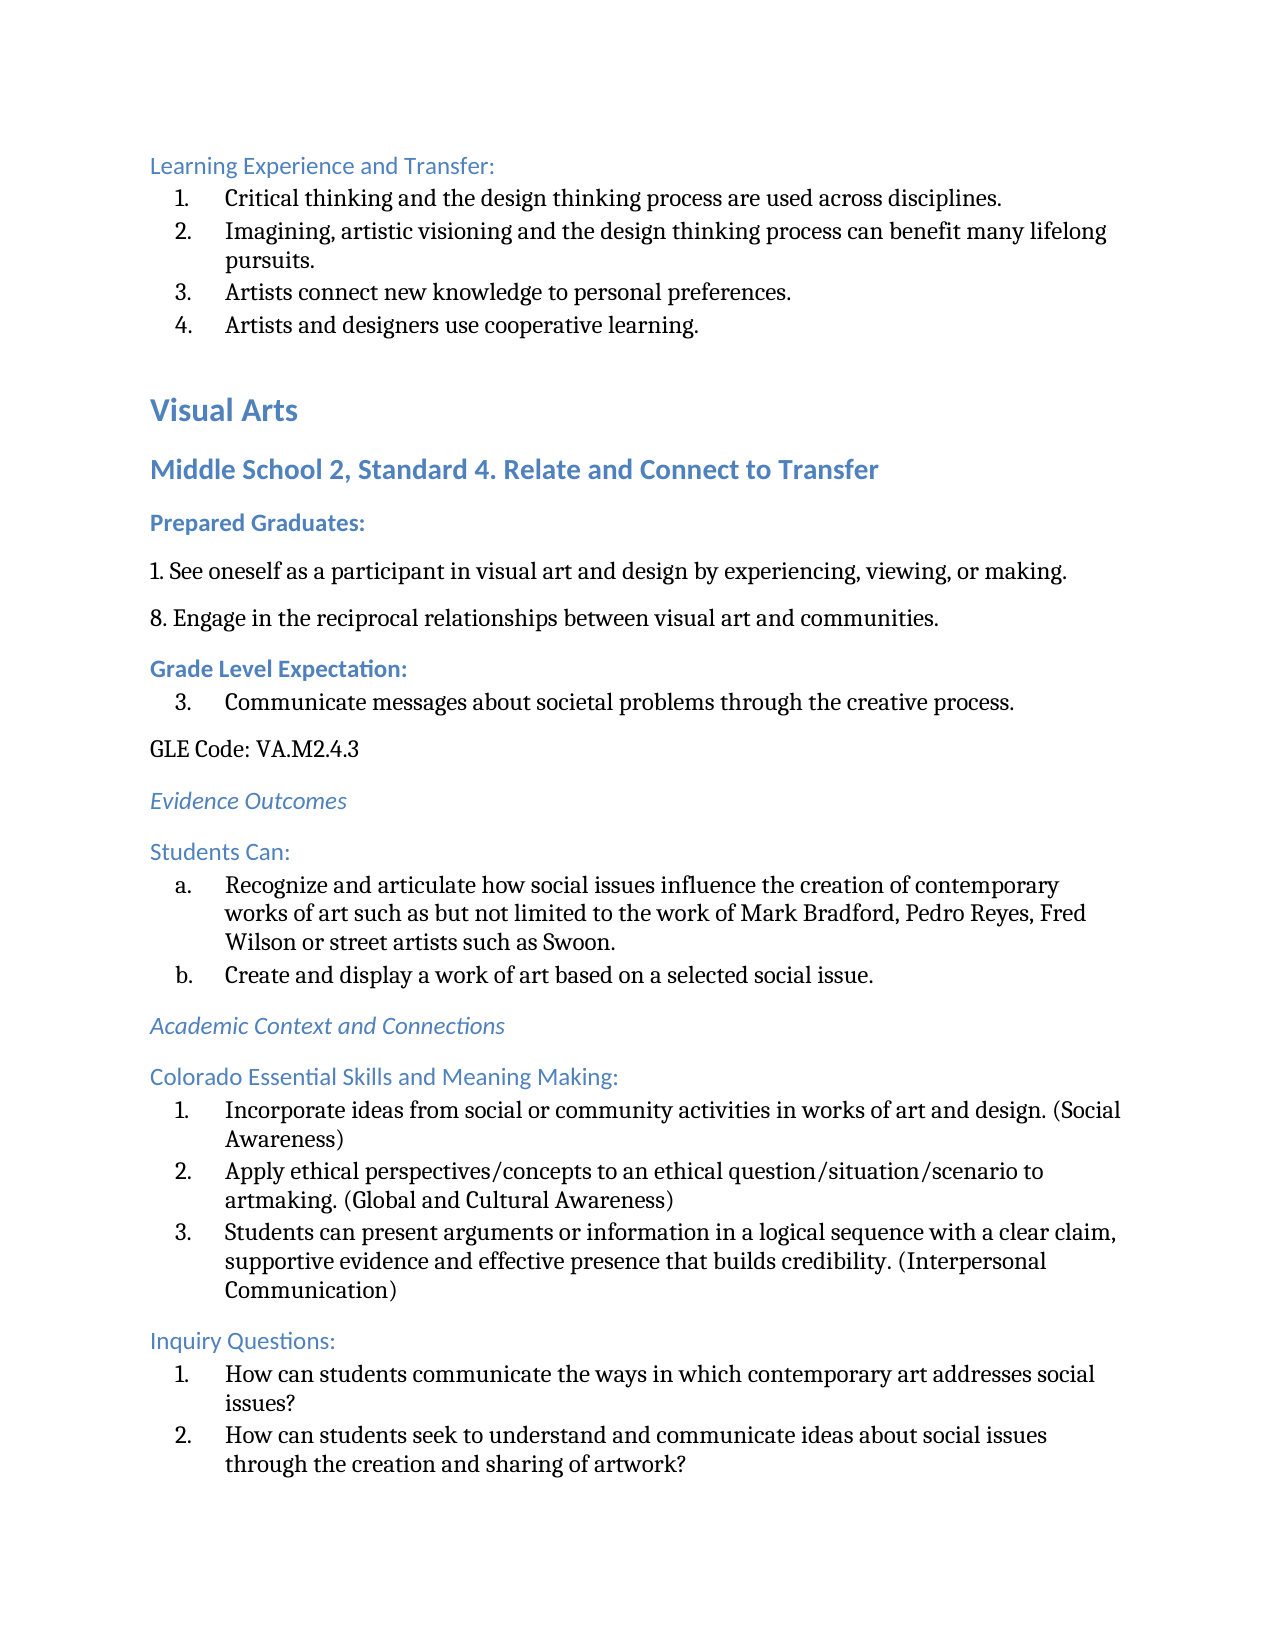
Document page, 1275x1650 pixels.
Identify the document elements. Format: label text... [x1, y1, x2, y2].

list How can students communicate the ways in which contemporary art addresses social issues? [175, 1360, 1125, 1417]
subtitle Grade Level Expectation: [150, 654, 1125, 684]
list Apply ethical perspectives/concepts to an ethical question/situation/scenario to artmaking. (Global and Cultural Awareness) [175, 1157, 1125, 1214]
text 8. Engage in the reciprocal relationships between visual art and communities. [150, 604, 1125, 633]
subtitle Students Can: [150, 836, 1125, 867]
text GLE Code: VA.M2.4.3 [150, 735, 1125, 764]
subtitle Inquiry Questions: [150, 1325, 1125, 1356]
text 1. See oneself as a participant in visual art and design by experiencing, viewing, or making. [150, 557, 1125, 585]
subtitle Prepared Graduates: [150, 507, 1125, 538]
list Incorporate ideas from social or community activities in works of art and design. (Social Awareness) [175, 1096, 1125, 1153]
list Artists and designers use cooperative learning. [175, 311, 1125, 339]
subtitle Middle School 2, Standard 4. Relate and Connect to Transfer [150, 451, 1125, 486]
subtitle Visual Arts [150, 389, 1125, 430]
list Critical thinking and the design thinking process are used across disciplines. [175, 184, 1125, 213]
list How can students seek to understand and communicate ideas about social issues through the creation and sharing of artwork? [175, 1421, 1125, 1478]
list Create and display a work of art based on a selected social issue. [175, 961, 1125, 989]
list Imagining, artistic visioning and the design thinking process can benefit many lifelong pursuits. [175, 217, 1125, 274]
subtitle Colorado Essential Skills and Meaning Making: [150, 1062, 1125, 1092]
list Students can present arguments or information in a logical sequence with a clear claim, supportive evidence and effective presence that builds credibility. (Interpersonal Communication) [175, 1218, 1125, 1304]
subtitle Evidence Outcomes [150, 785, 1125, 816]
list Recognize and articulate how social issues influence the creation of contemporary works of art such as but not limited to the work of Mark Bradford, Pedro Reyes, Fred Wilson or street artists such as Swoon. [175, 871, 1125, 957]
list Artists connect new knowledge to personal preferences. [175, 278, 1125, 307]
subtitle Academic Context and Connections [150, 1010, 1125, 1041]
subtitle Learning Experience and Transfer: [150, 150, 1125, 181]
list Communicate messages about societal problems through the creative process. [175, 688, 1125, 717]
